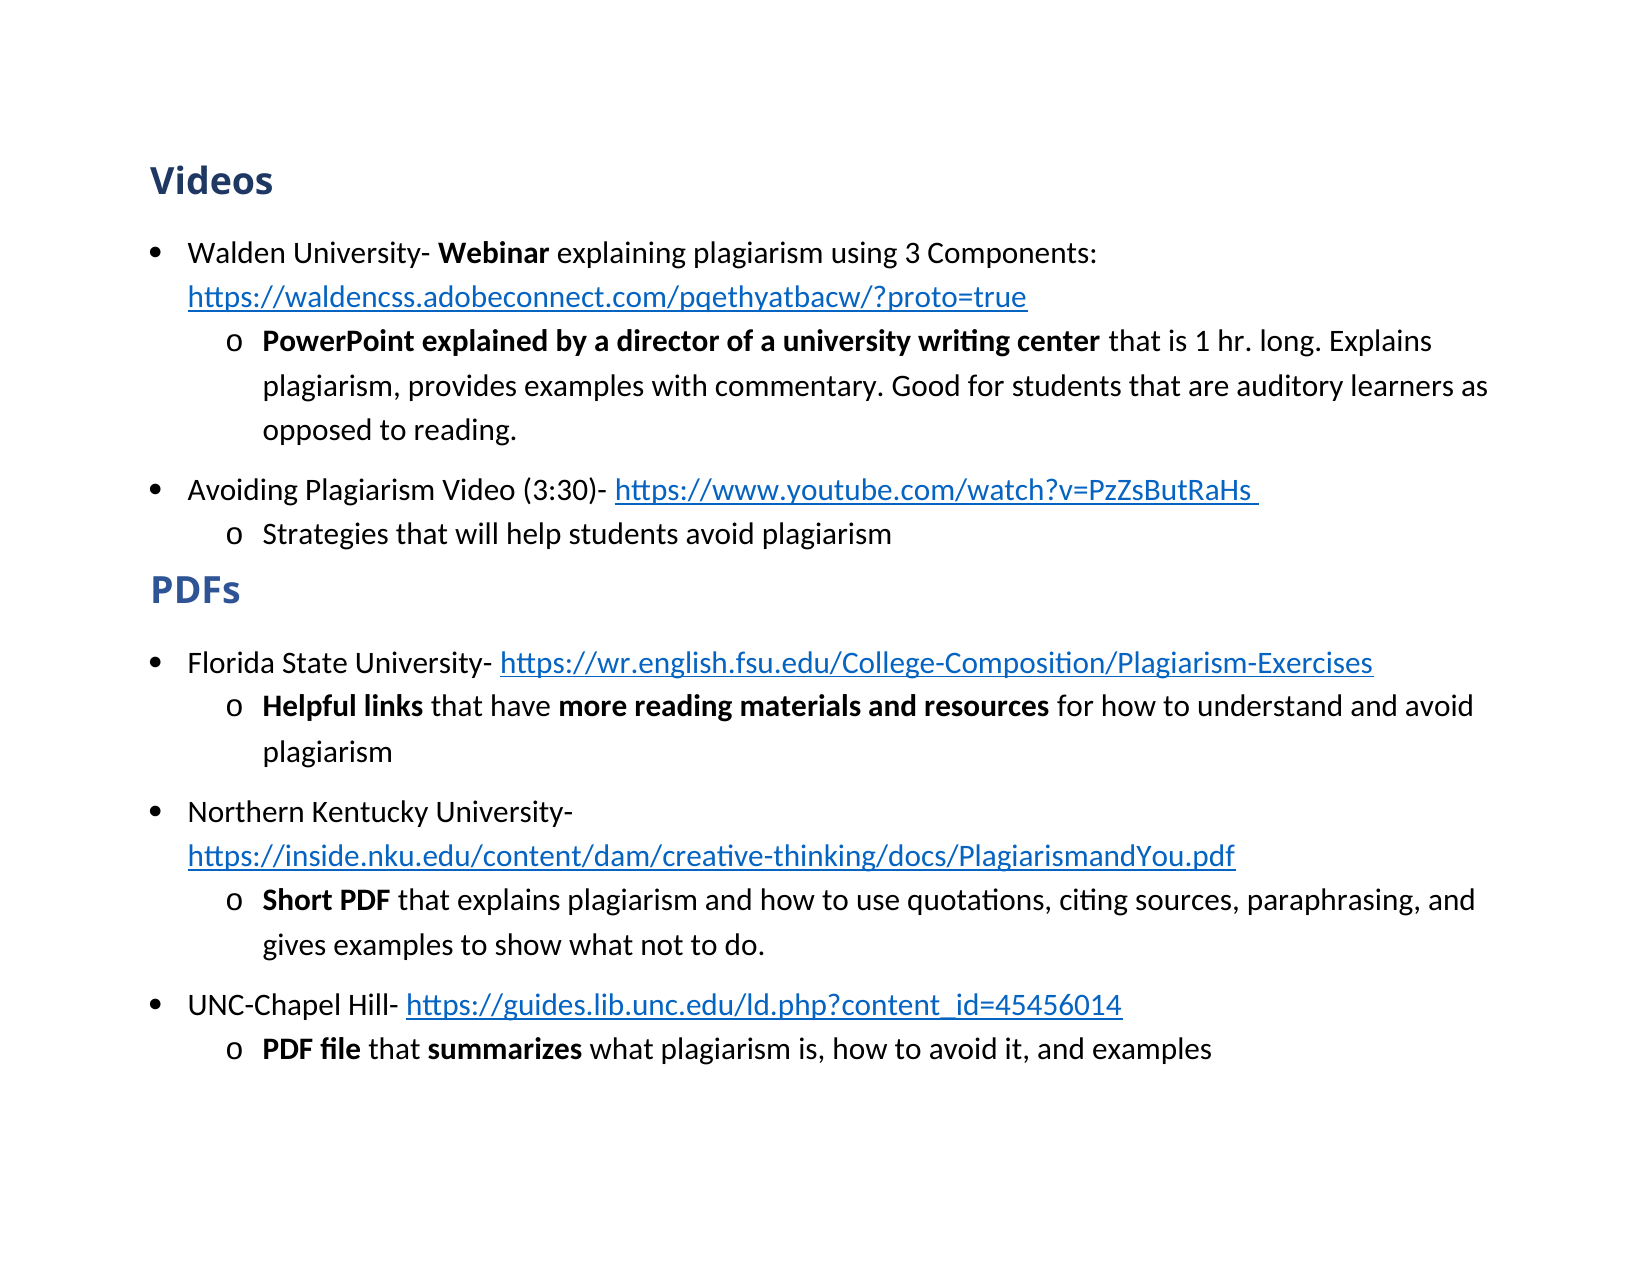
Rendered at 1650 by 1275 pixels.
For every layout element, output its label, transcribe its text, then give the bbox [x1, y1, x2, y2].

list PDF file that summarizes what plagiarism is, how to avoid it, and examples [225, 1029, 1500, 1069]
list Florida State University- https://wr.english.fsu.edu/College-Composition/Plagiarism-Exercises [150, 643, 1500, 681]
list Helpful links that have more reading materials and resources for how to understand and avoid plagiarism [225, 687, 1500, 770]
list UNC-Chapel Hill- https://guides.lib.unc.edu/ld.php?content_id=45456014 [150, 986, 1500, 1024]
subtitle Videos [150, 154, 1500, 205]
list Strategies that will help students avoid plagiarism [225, 514, 1500, 554]
list Walden University- Webinar explaining plagiarism using 3 Components: https://waldencss.adobeconnect.com/pqethyatbacw/?proto=true [150, 233, 1500, 315]
list Northern Kentucky University- https://inside.nku.edu/content/dam/creative-thinking/docs/PlagiarismandYou.pdf [150, 792, 1500, 874]
subtitle PDFs [150, 564, 1500, 615]
list Avoiding Plagiarism Video (3:30)- https://www.youtube.com/watch?v=PzZsButRaHs [150, 470, 1500, 508]
list Short PDF that explains plagiarism and how to use quotations, citing sources, paraphrasing, and gives examples to show what not to do. [225, 880, 1500, 963]
list PowerPoint explained by a director of a university writing center that is 1 hr. long. Explains plagiarism, provides examples with commentary. Good for students that are auditory learners as opposed to reading. [225, 321, 1500, 448]
